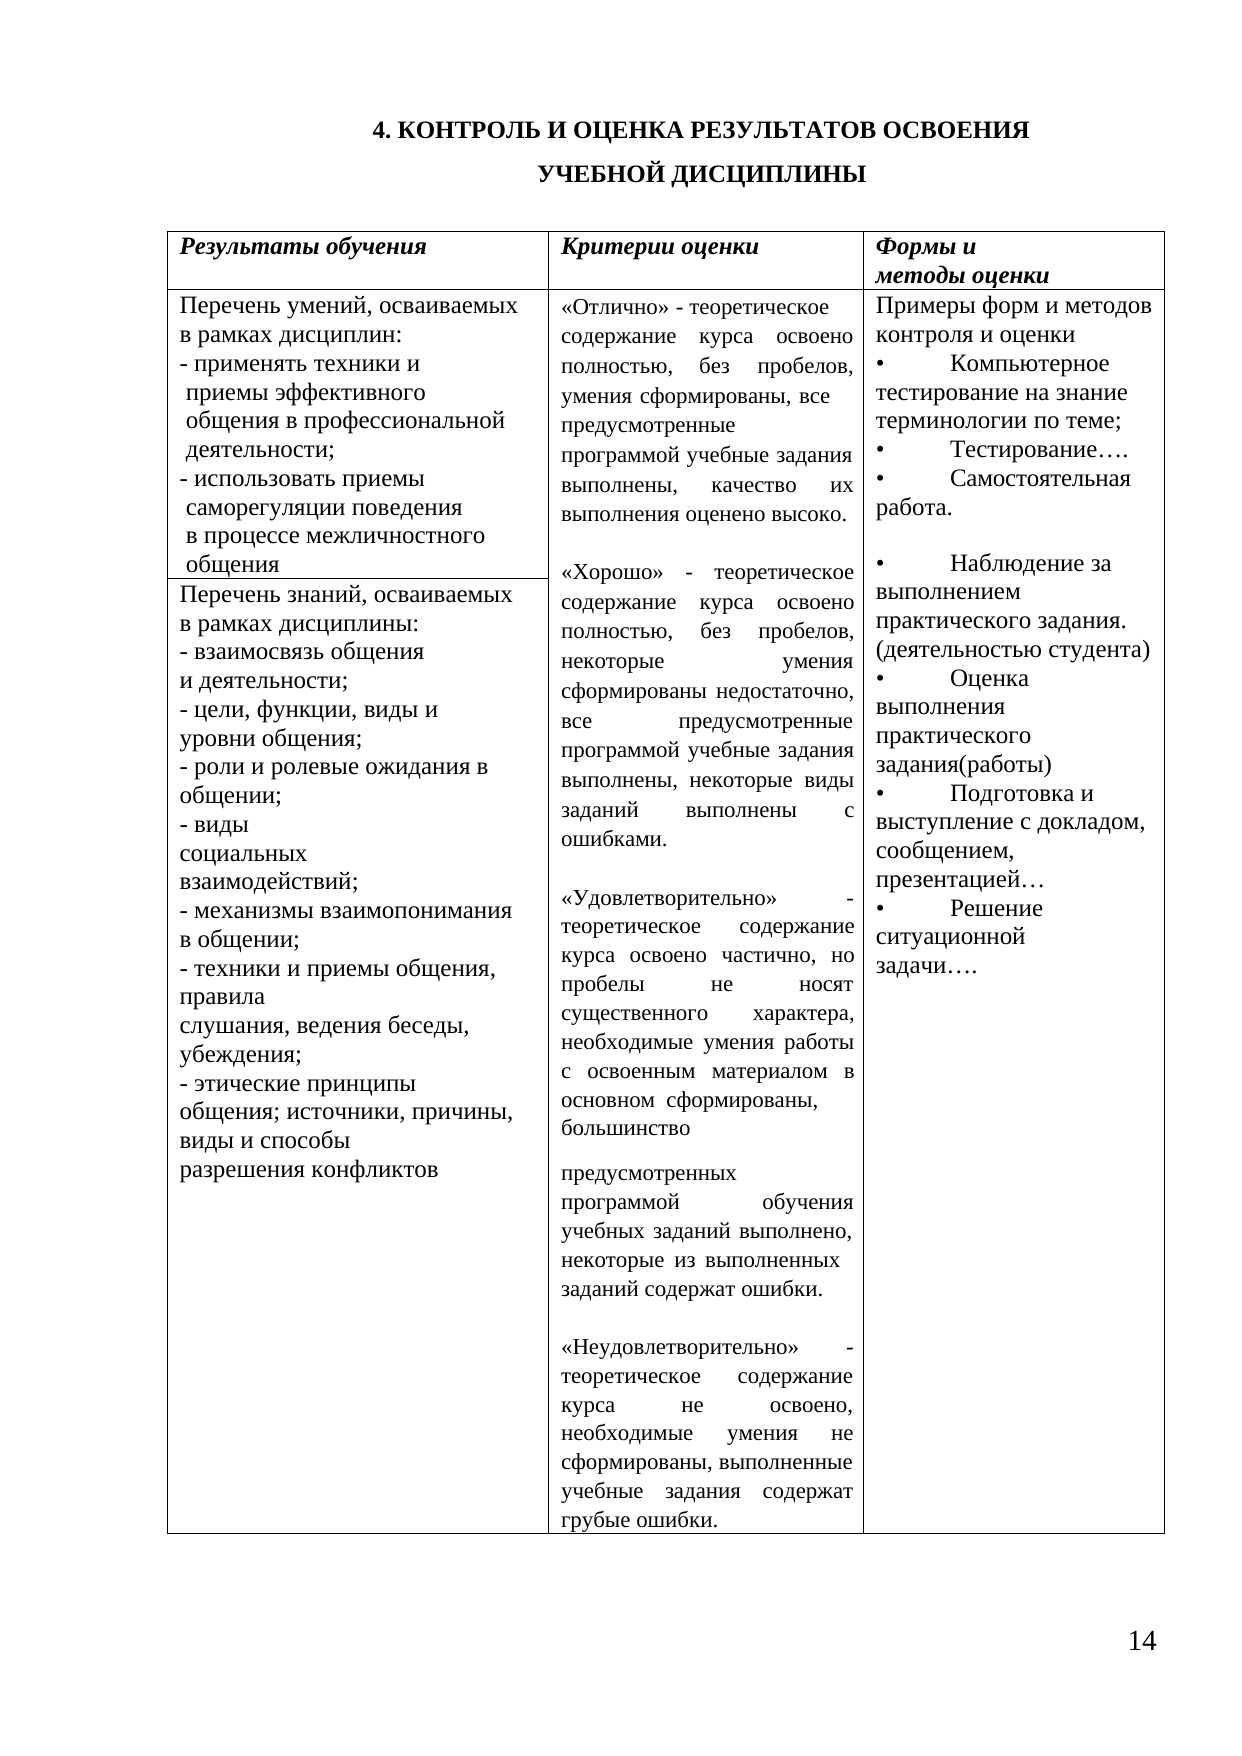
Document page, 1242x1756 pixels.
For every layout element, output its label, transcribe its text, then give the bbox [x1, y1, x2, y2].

table_cell Перечень умений, осваиваемых в рамках дисциплин: применять техники и приемы эффективного общения в профессиональной деятельности; использовать приемы саморегуляции поведения в процессе межличностного общения [168, 290, 548, 578]
table_cell теоретическое содержание [549, 1361, 863, 1389]
table_cell программой обучения [549, 1187, 863, 1216]
table_cell Примеры форм и методов контроля и оценки Компьютерное тестирование на знание терминологии по теме; Тестирование…. Самостоятельная работа. Наблюдение за выполнением практического задания. (деятельностью студента) Оценка выполнения практического задания(работы) Подготовка и выступление с докладом, сообщением, презентацией… Решение ситуационной задачи…. [864, 290, 1164, 1533]
table_cell необходимые умения не [549, 1418, 863, 1447]
table_cell учебные задания содержат [549, 1476, 863, 1504]
table_cell Перечень знаний, осваиваемых в рамках дисциплины: взаимосвязь общения и деятельности; цели, функции, виды и уровни общения; роли и ролевые ожидания в общении; виды социальных взаимодействий; механизмы взаимопонимания в общении; техники и приемы общения, правила слушания, ведения беседы, убеждения; этические принципы общения; источники, причины, виды и способы разрешения конфликтов [168, 579, 548, 1533]
table_cell учебных заданий выполнено, [549, 1216, 863, 1245]
table_cell курса не освоено, [549, 1389, 863, 1418]
table_header Результаты обучения [168, 232, 548, 289]
table_cell грубые ошибки. [549, 1504, 863, 1533]
table_cell «Неудовлетворительно» - [549, 1317, 863, 1361]
text 4. КОНТРОЛЬ И ОЦЕНКА РЕЗУЛЬТАТОВ ОСВОЕНИЯ УЧЕБНОЙ ДИСЦИПЛИНЫ [372, 116, 1032, 188]
table_header Формы и методы оценки [864, 232, 1164, 289]
table_cell заданий содержат ошибки. [549, 1274, 863, 1317]
table_cell сформированы, выполненные [549, 1447, 863, 1476]
table_cell «Отлично» - теоретическое содержание курса освоено полностью, без пробелов, умения сформированы, все предусмотренные программой учебные задания выполнены, качество их выполнения оценено высоко. «Хорошо» - теоретическое содержание курса освоено полностью, без пробелов, некоторые умения сформированы недостаточно, все предусмотренные программой учебные задания выполнены, некоторые виды заданий выполнены с ошибками. «Удовлетворительно» - теоретическое содержание курса освоено частично, но пробелы не носят существенного характера, необходимые умения работы с освоенным материалом в основном сформированы, большинство [549, 290, 863, 1154]
table_cell некоторые из выполненных [549, 1245, 863, 1273]
table_cell предусмотренных [549, 1154, 863, 1187]
table_header Критерии оценки [549, 232, 863, 289]
